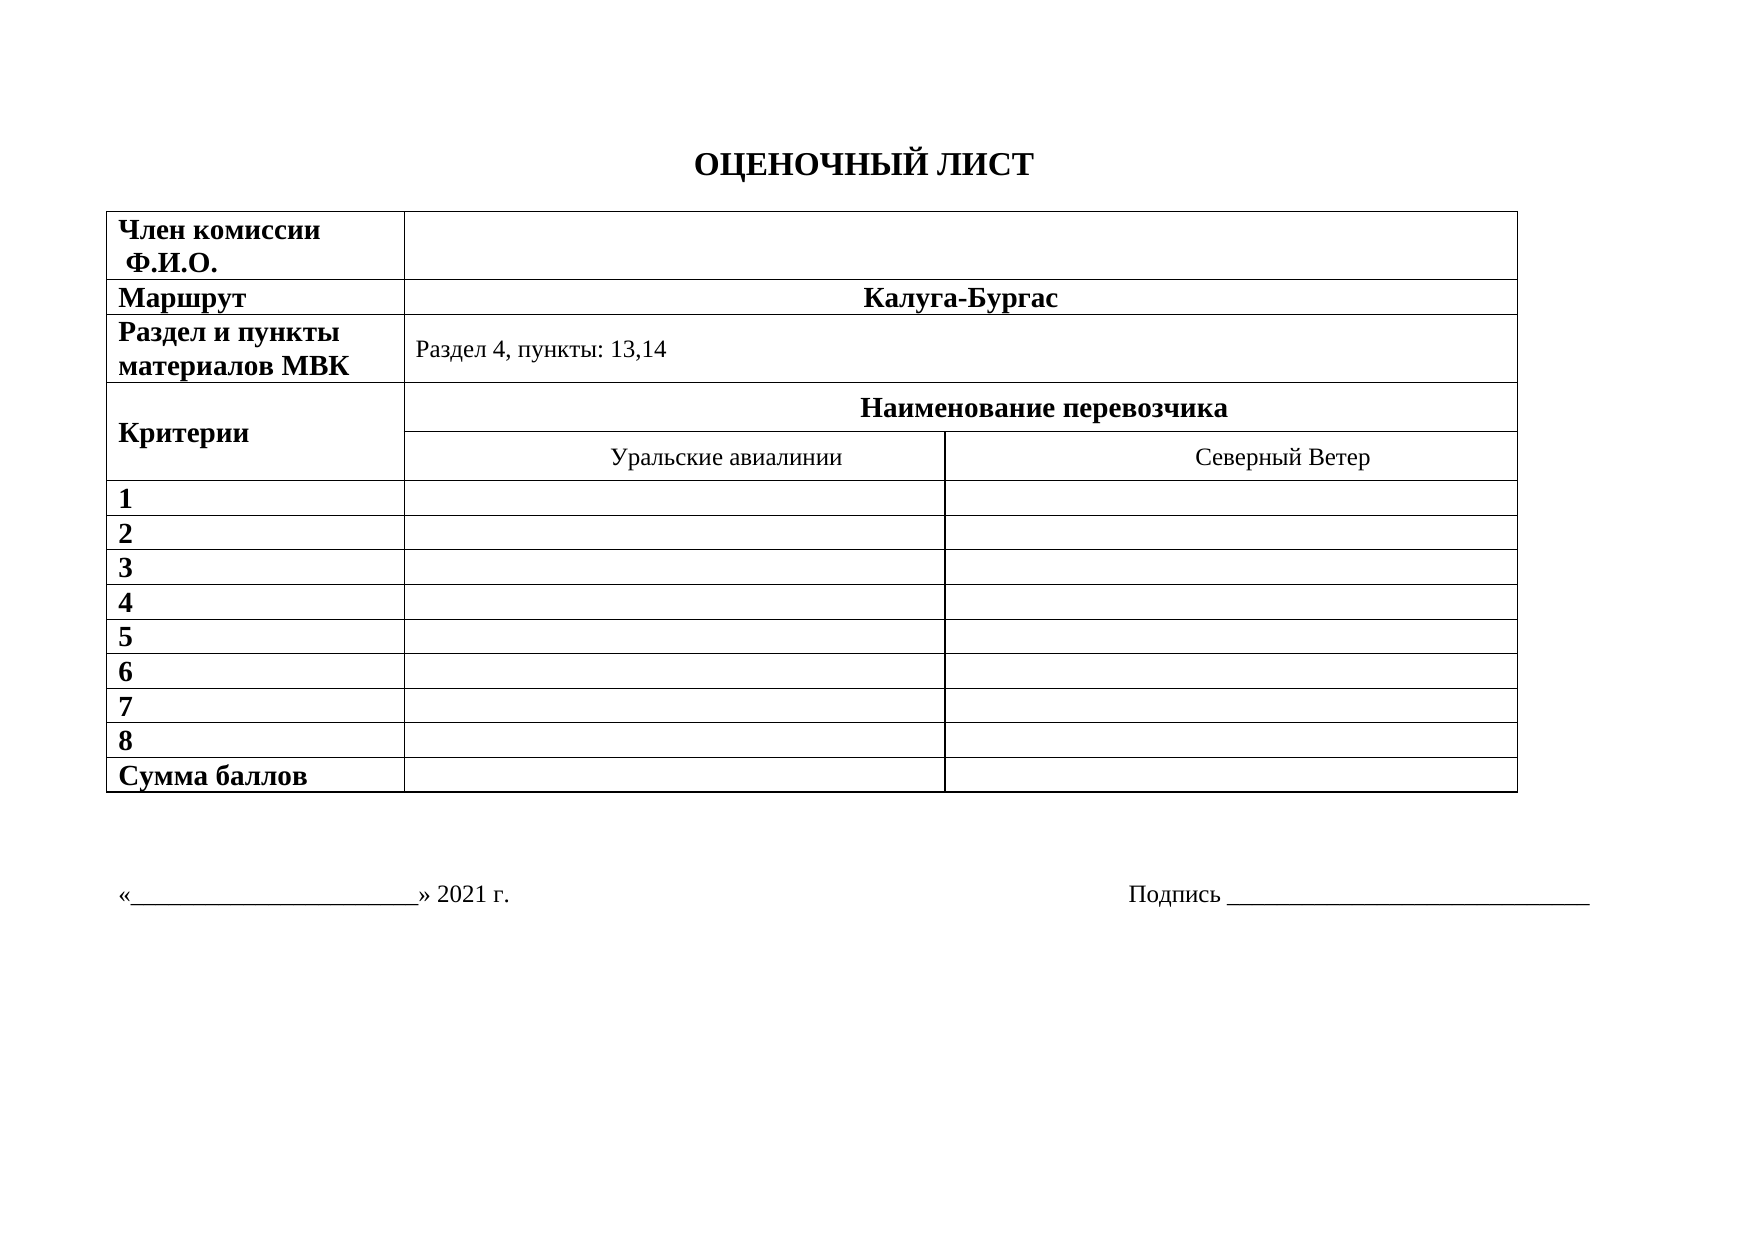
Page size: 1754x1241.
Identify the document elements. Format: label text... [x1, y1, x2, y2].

table_cell Раздел и пункты материалов МВК [107, 315, 404, 382]
table_header Член комиссии Ф.И.О. [107, 212, 404, 279]
table_cell 6 [107, 654, 404, 688]
table_cell [946, 620, 1517, 653]
table_header [405, 212, 1517, 279]
table_cell 4 [107, 585, 404, 618]
table_cell [405, 654, 944, 688]
table_cell Наименование перевозчика [405, 383, 1517, 431]
table_cell [946, 481, 1517, 515]
table_cell [405, 481, 944, 515]
table_cell 7 [107, 689, 404, 722]
table_cell Маршрут [107, 280, 404, 313]
table_cell [405, 516, 944, 549]
table_cell Северный Ветер [946, 432, 1517, 480]
table_cell [405, 689, 944, 722]
table_cell [946, 723, 1517, 757]
table_cell [946, 585, 1517, 618]
table_cell Сумма баллов [107, 758, 404, 791]
table_cell [405, 620, 944, 653]
table_cell [405, 585, 944, 618]
table_cell [946, 689, 1517, 722]
table_cell Калуга-Бургас [405, 280, 1517, 313]
table_cell 3 [107, 550, 404, 584]
table_cell 2 [107, 516, 404, 549]
table_cell 8 [107, 723, 404, 757]
table_cell Критерии [107, 383, 404, 480]
table_cell Раздел 4, пункты: 13,14 [405, 315, 1517, 382]
text «_______________________» 2021 г. Подпись _____________________________ [118, 879, 1609, 907]
table_cell [405, 723, 944, 757]
text ОЦЕНОЧНЫЙ ЛИСТ [118, 144, 1609, 182]
table_cell [946, 550, 1517, 584]
table_cell [405, 550, 944, 584]
table_cell [946, 654, 1517, 688]
table_cell [946, 516, 1517, 549]
table_cell 5 [107, 620, 404, 653]
table_cell Уральские авиалинии [405, 432, 944, 480]
table_cell 1 [107, 481, 404, 515]
table_cell [946, 758, 1517, 791]
table_cell [405, 758, 944, 791]
